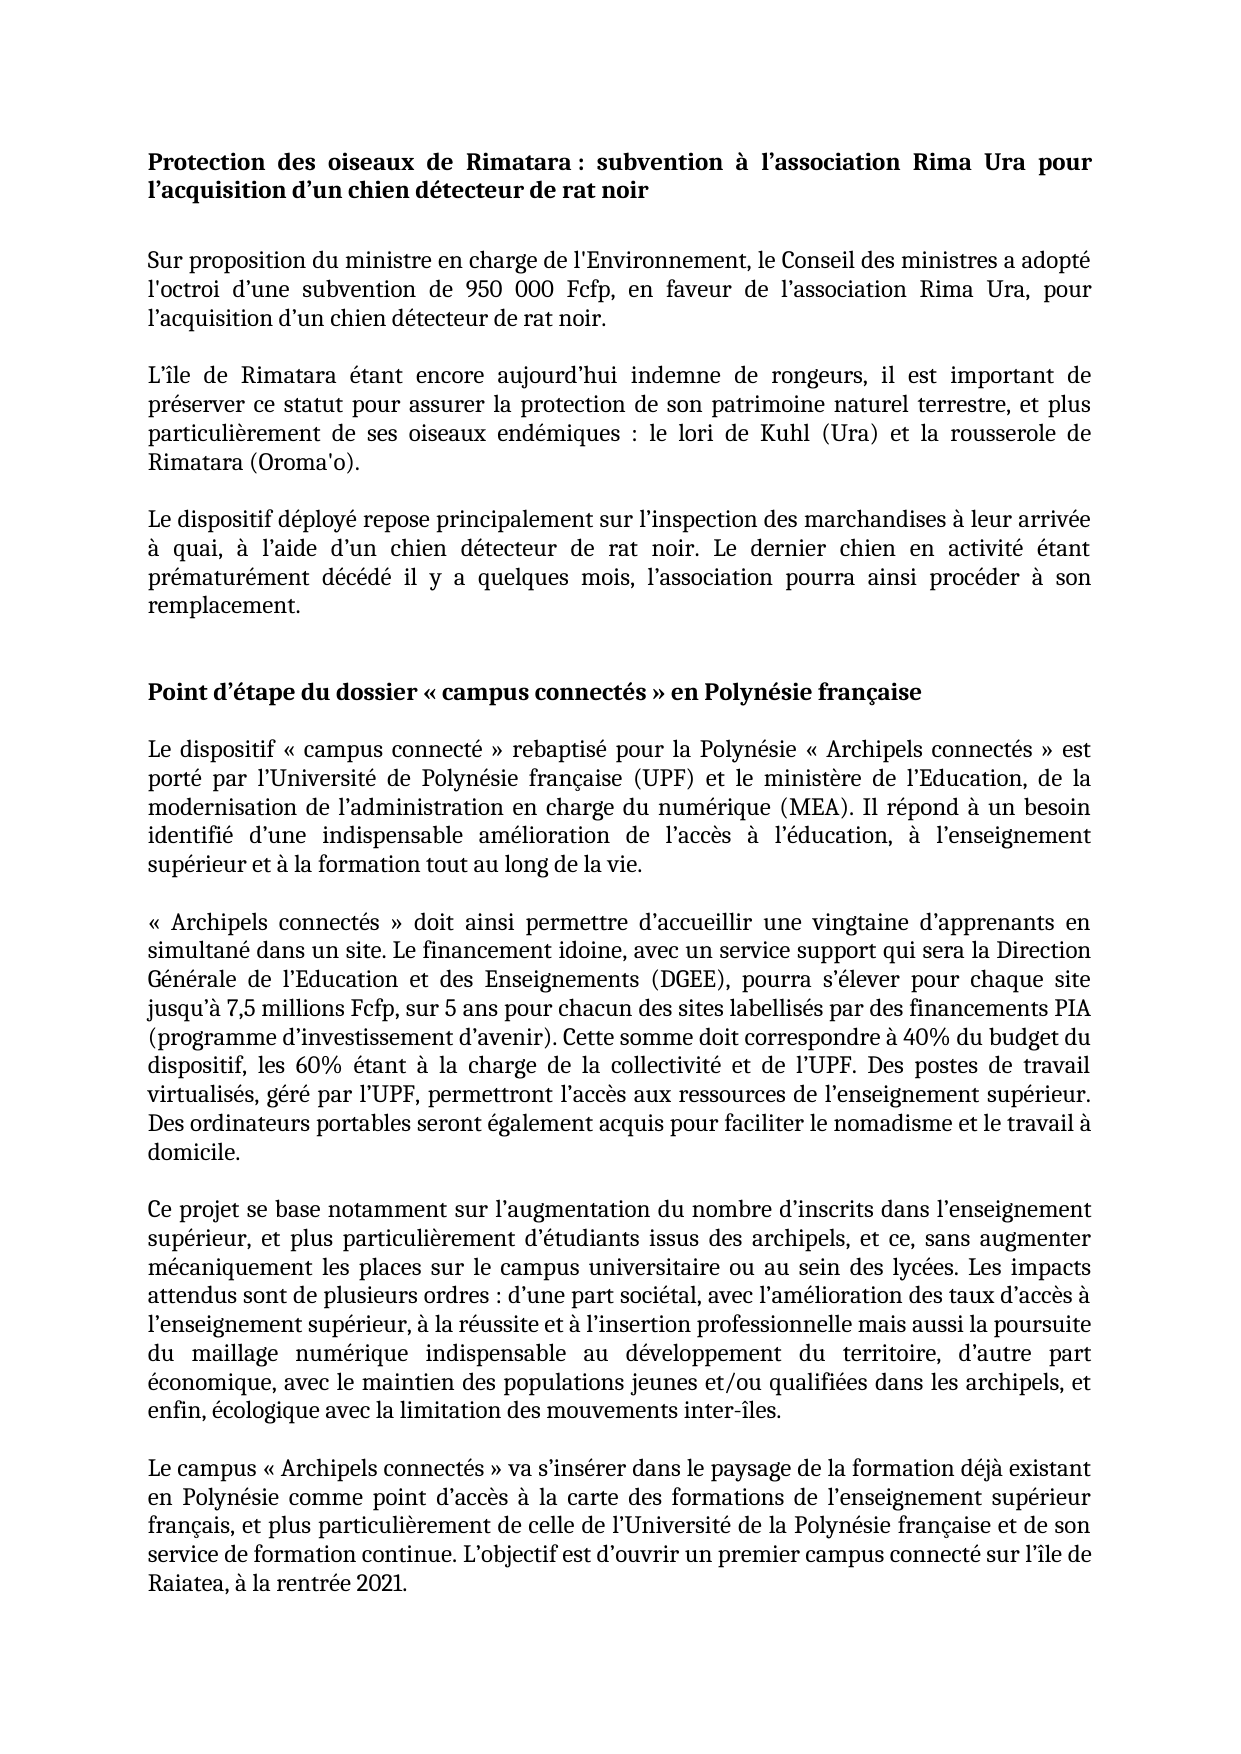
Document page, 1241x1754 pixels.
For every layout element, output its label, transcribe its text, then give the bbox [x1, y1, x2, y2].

text Point d’étape du dossier « campus connectés » en Polynésie française [148, 678, 1093, 706]
text Ce projet se base notamment sur l’augmentation du nombre d’inscrits dans l’enseignement supérieur, et plus particulièrement d’étudiants issus des archipels, et ce, sans augmenter mécaniquement les places sur le campus universitaire ou au sein des lycées. Les impacts attendus sont de plusieurs ordres : d’une part sociétal, avec l’amélioration des taux d’accès à l’enseignement supérieur, à la réussite et à l’insertion professionnelle mais aussi la poursuite du maillage numérique indispensable au développement du territoire, d’autre part économique, avec le maintien des populations jeunes et/ou qualifiées dans les archipels, et enfin, écologique avec la limitation des mouvements inter-îles. [148, 1195, 1093, 1425]
text L’île de Rimatara étant encore aujourd’hui indemne de rongeurs, il est important de préserver ce statut pour assurer la protection de son patrimoine naturel terrestre, et plus particulièrement de ses oiseaux endémiques : le lori de Kuhl (Ura) et la rousserole de Rimatara (Oroma'o). [148, 361, 1093, 476]
text Le dispositif déployé repose principalement sur l’inspection des marchandises à leur arrivée à quai, à l’aide d’un chien détecteur de rat noir. Le dernier chien en activité étant prématurément décédé il y a quelques mois, l’association pourra ainsi procéder à son remplacement. [148, 505, 1093, 620]
text Le campus « Archipels connectés » va s’insérer dans le paysage de la formation déjà existant en Polynésie comme point d’accès à la carte des formations de l’enseignement supérieur français, et plus particulièrement de celle de l’Université de la Polynésie française et de son service de formation continue. L’objectif est d’ouvrir un premier campus connecté sur l’île de Raiatea, à la rentrée 2021. [148, 1454, 1093, 1598]
text « Archipels connectés » doit ainsi permettre d’accueillir une vingtaine d’apprenants en simultané dans un site. Le financement idoine, avec un service support qui sera la Direction Générale de l’Education et des Enseignements (DGEE), pourra s’élever pour chaque site jusqu’à 7,5 millions Fcfp, sur 5 ans pour chacun des sites labellisés par des financements PIA (programme d’investissement d’avenir). Cette somme doit correspondre à 40% du budget du dispositif, les 60% étant à la charge de la collectivité et de l’UPF. Des postes de travail virtualisés, géré par l’UPF, permettront l’accès aux ressources de l’enseignement supérieur. Des ordinateurs portables seront également acquis pour faciliter le nomadisme et le travail à domicile. [148, 908, 1093, 1166]
text Le dispositif « campus connecté » rebaptisé pour la Polynésie « Archipels connectés » est porté par l’Université de Polynésie française (UPF) et le ministère de l’Education, de la modernisation de l’administration en charge du numérique (MEA). Il répond à un besoin identifié d’une indispensable amélioration de l’accès à l’éducation, à l’enseignement supérieur et à la formation tout au long de la vie. [148, 735, 1093, 879]
text Sur proposition du ministre en charge de l'Environnement, le Conseil des ministres a adopté l'octroi d’une subvention de 950 000 Fcfp, en faveur de l’association Rima Ura, pour l’acquisition d’un chien détecteur de rat noir. [148, 246, 1093, 333]
text Protection des oiseaux de Rimatara : subvention à l’association Rima Ura pour l’acquisition d’un chien détecteur de rat noir [148, 148, 1093, 205]
